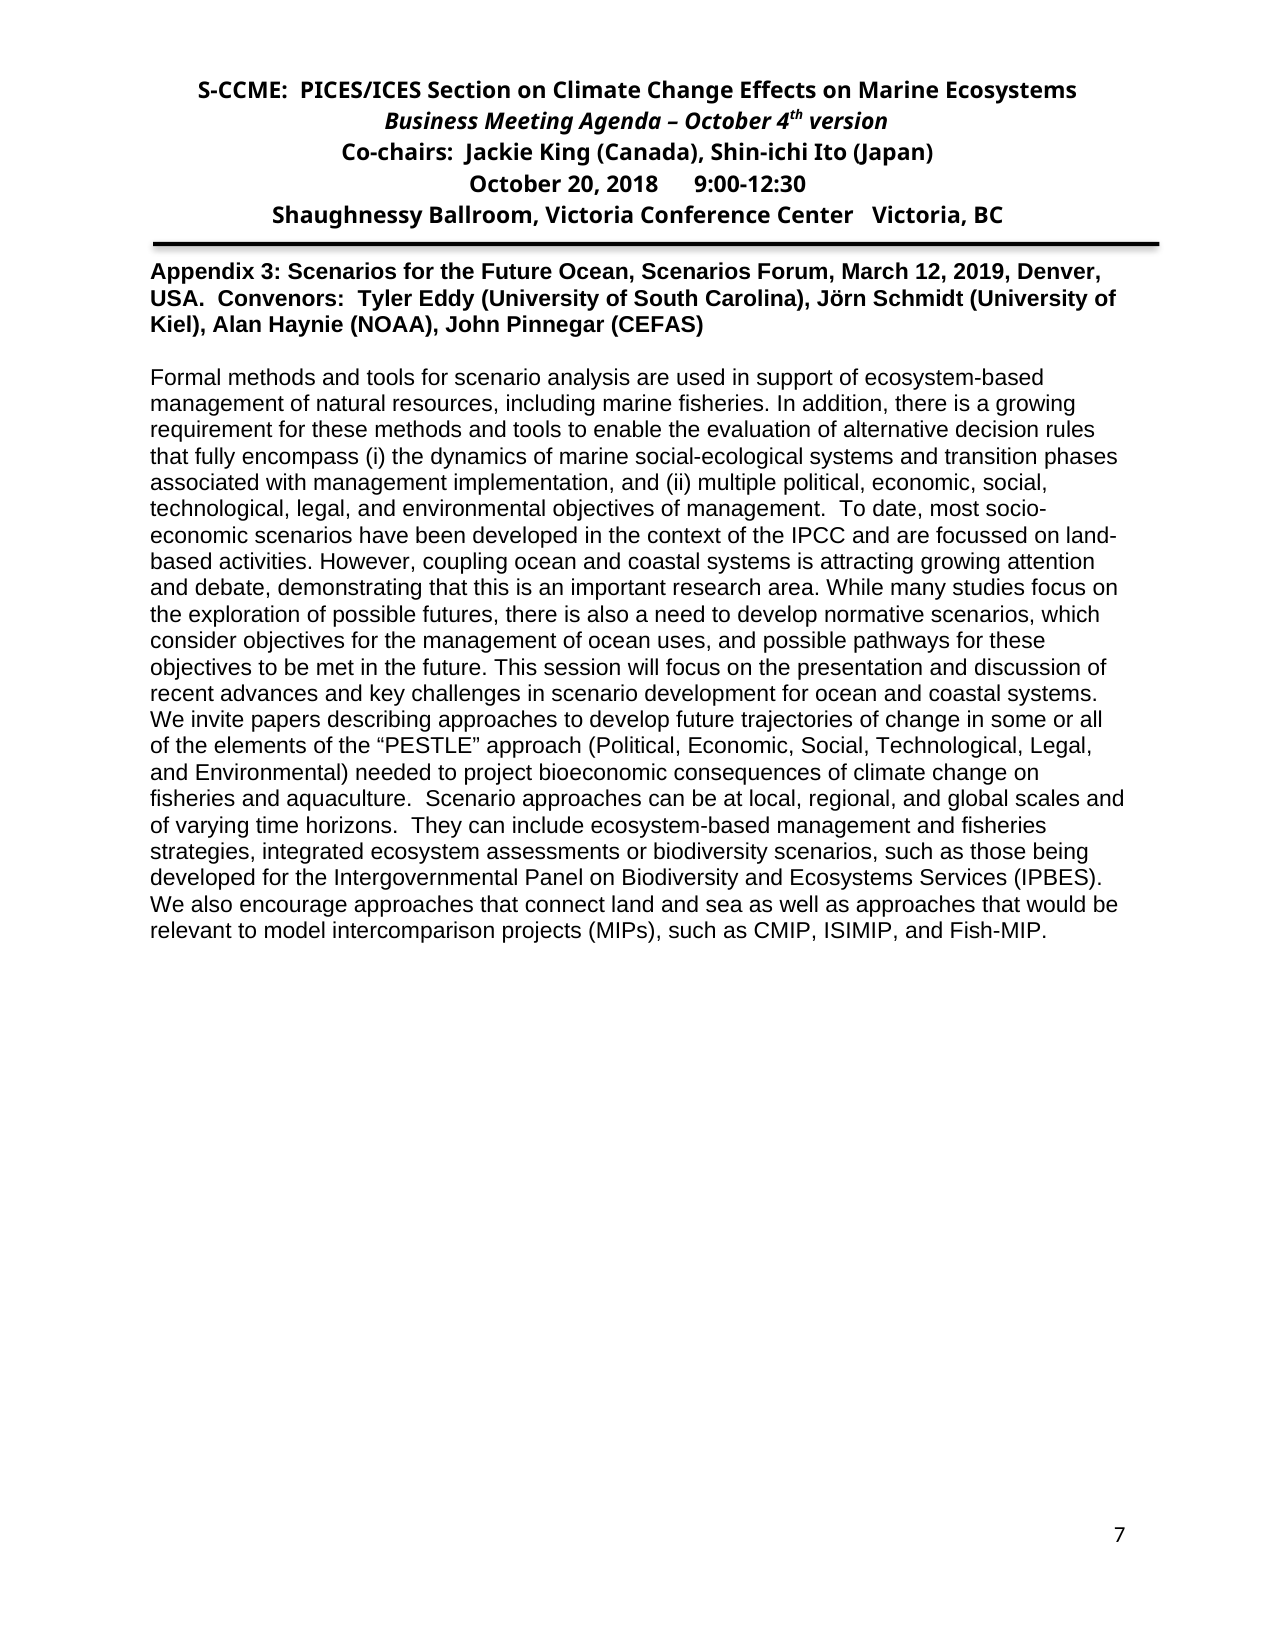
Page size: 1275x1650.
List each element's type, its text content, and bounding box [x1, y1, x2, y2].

text Appendix 3: Scenarios for the Future Ocean, Scenarios Forum, March 12, 2019, Denver, USA. Convenors: Tyler Eddy (University of South Carolina), Jörn Schmidt (University of Kiel), Alan Haynie (NOAA), John Pinnegar (CEFAS) [150, 258, 1125, 337]
text Formal methods and tools for scenario analysis are used in support of ecosystem-based management of natural resources, including marine fisheries. In addition, there is a growing requirement for these methods and tools to enable the evaluation of alternative decision rules that fully encompass (i) the dynamics of marine social-ecological systems and transition phases associated with management implementation, and (ii) multiple political, economic, social, technological, legal, and environmental objectives of management. To date, most socio-economic scenarios have been developed in the context of the IPCC and are focussed on land-based activities. However, coupling ocean and coastal systems is attracting growing attention and debate, demonstrating that this is an important research area. While many studies focus on the exploration of possible futures, there is also a need to develop normative scenarios, which consider objectives for the management of ocean uses, and possible pathways for these objectives to be met in the future. This session will focus on the presentation and discussion of recent advances and key challenges in scenario development for ocean and coastal systems. We invite papers describing approaches to develop future trajectories of change in some or all of the elements of the “PESTLE” approach (Political, Economic, Social, Technological, Legal, and Environmental) needed to project bioeconomic consequences of climate change on fisheries and aquaculture. Scenario approaches can be at local, regional, and global scales and of varying time horizons. They can include ecosystem-based management and fisheries strategies, integrated ecosystem assessments or biodiversity scenarios, such as those being developed for the Intergovernmental Panel on Biodiversity and Ecosystems Services (IPBES). We also encourage approaches that connect land and sea as well as approaches that would be relevant to model intercomparison projects (MIPs), such as CMIP, ISIMIP, and Fish-MIP. [150, 363, 1125, 943]
